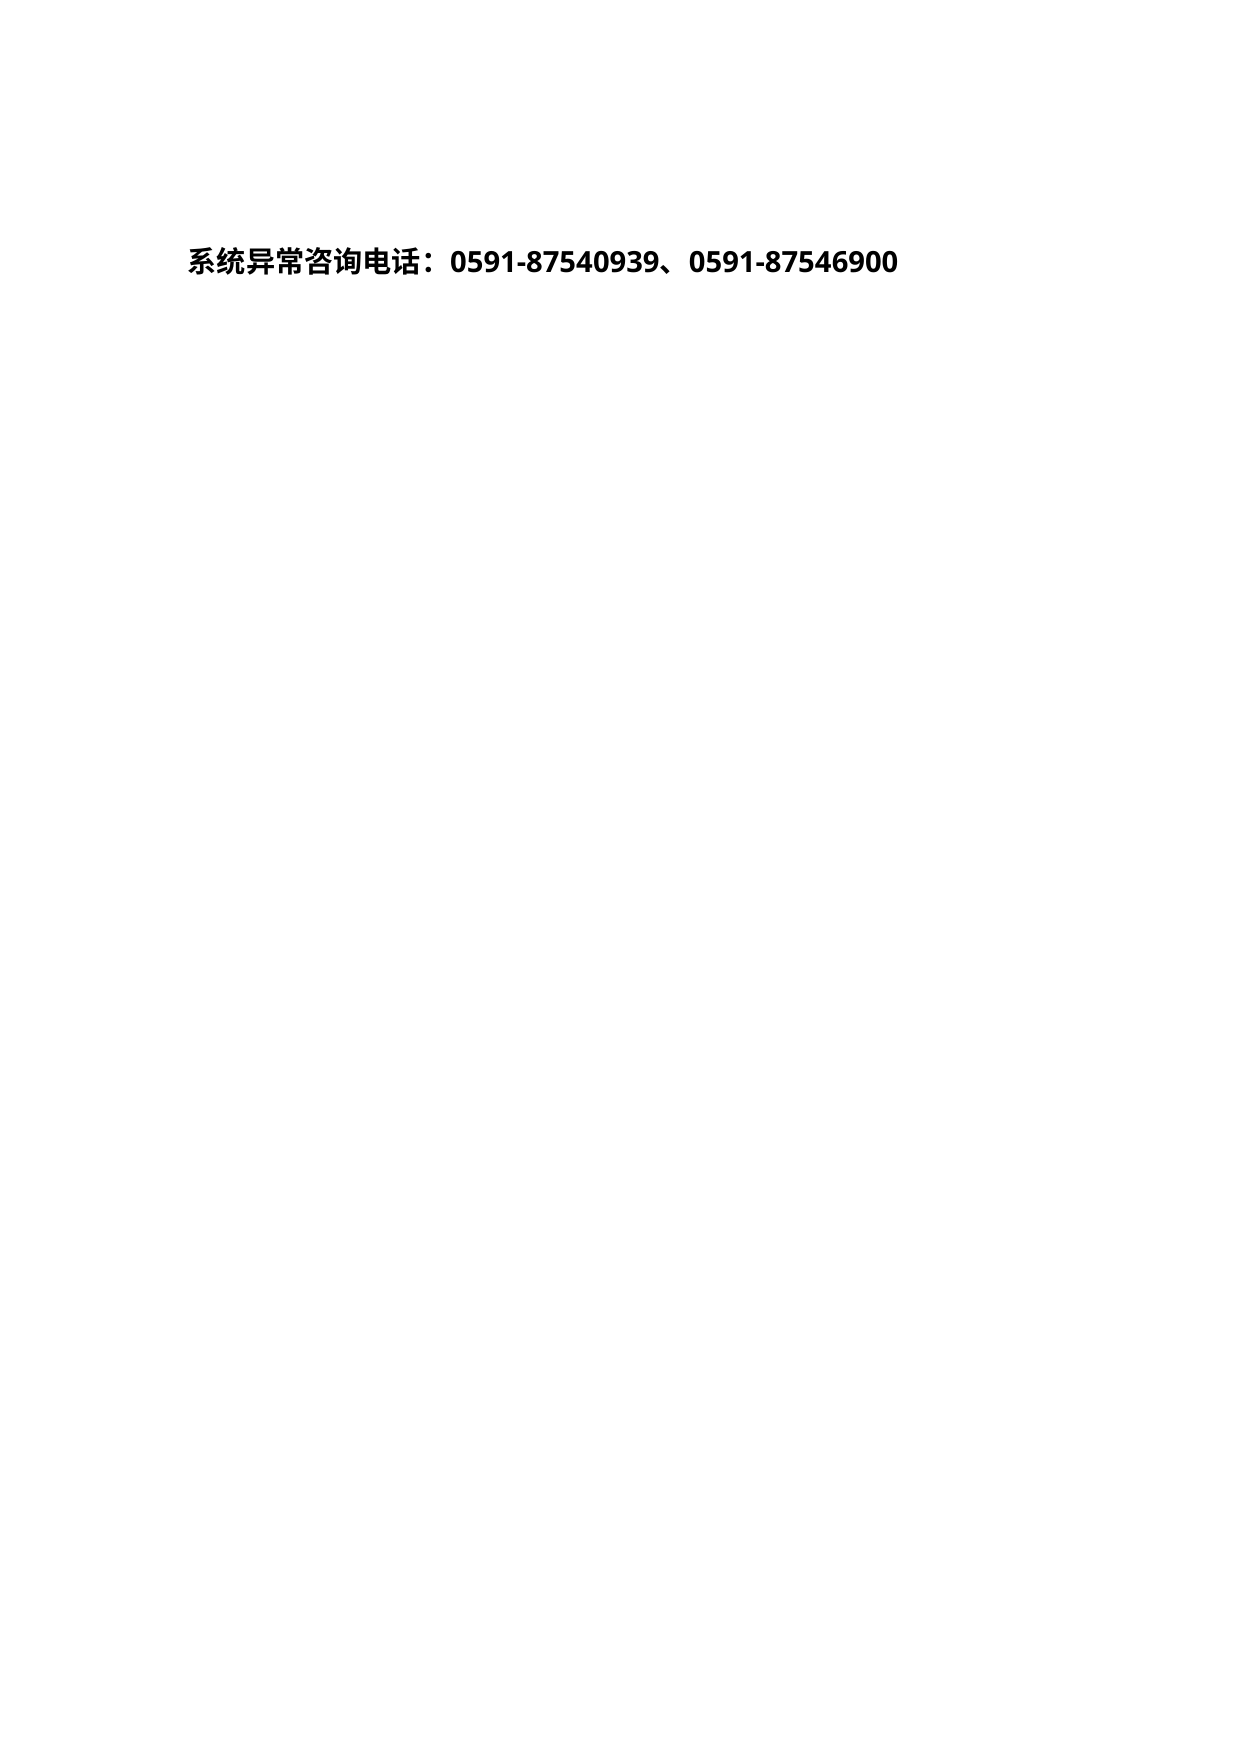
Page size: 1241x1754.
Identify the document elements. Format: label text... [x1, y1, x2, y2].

text 系统异常咨询电话：0591-87540939、0591-87546900 [187, 227, 1053, 292]
